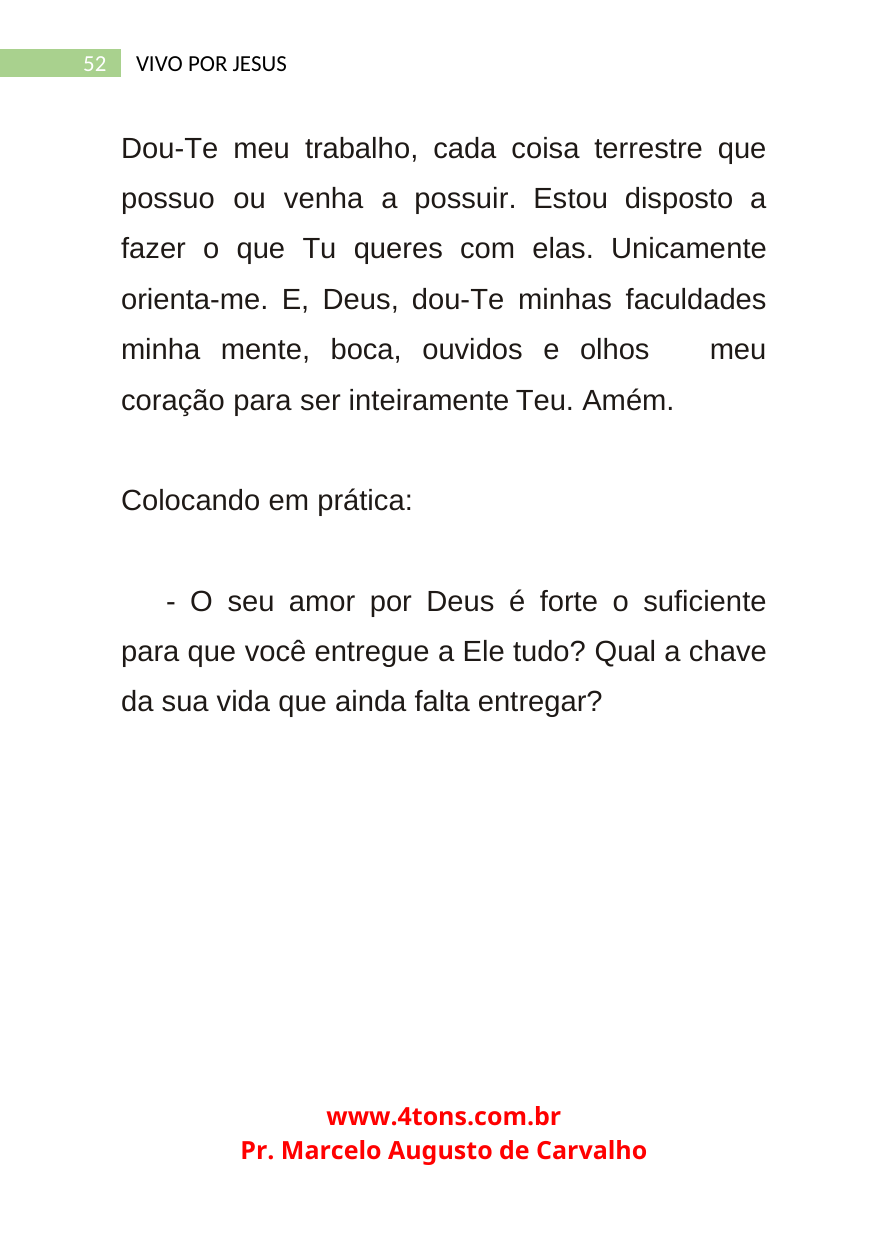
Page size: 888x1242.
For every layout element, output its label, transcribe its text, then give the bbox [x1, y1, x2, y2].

text - O seu amor por Deus é forte o suficiente para que você entregue a Ele tudo? Qual a chave da sua vida que ainda falta entregar? [121, 584, 767, 718]
text Colocando em prática: [121, 483, 767, 517]
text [121, 131, 767, 416]
